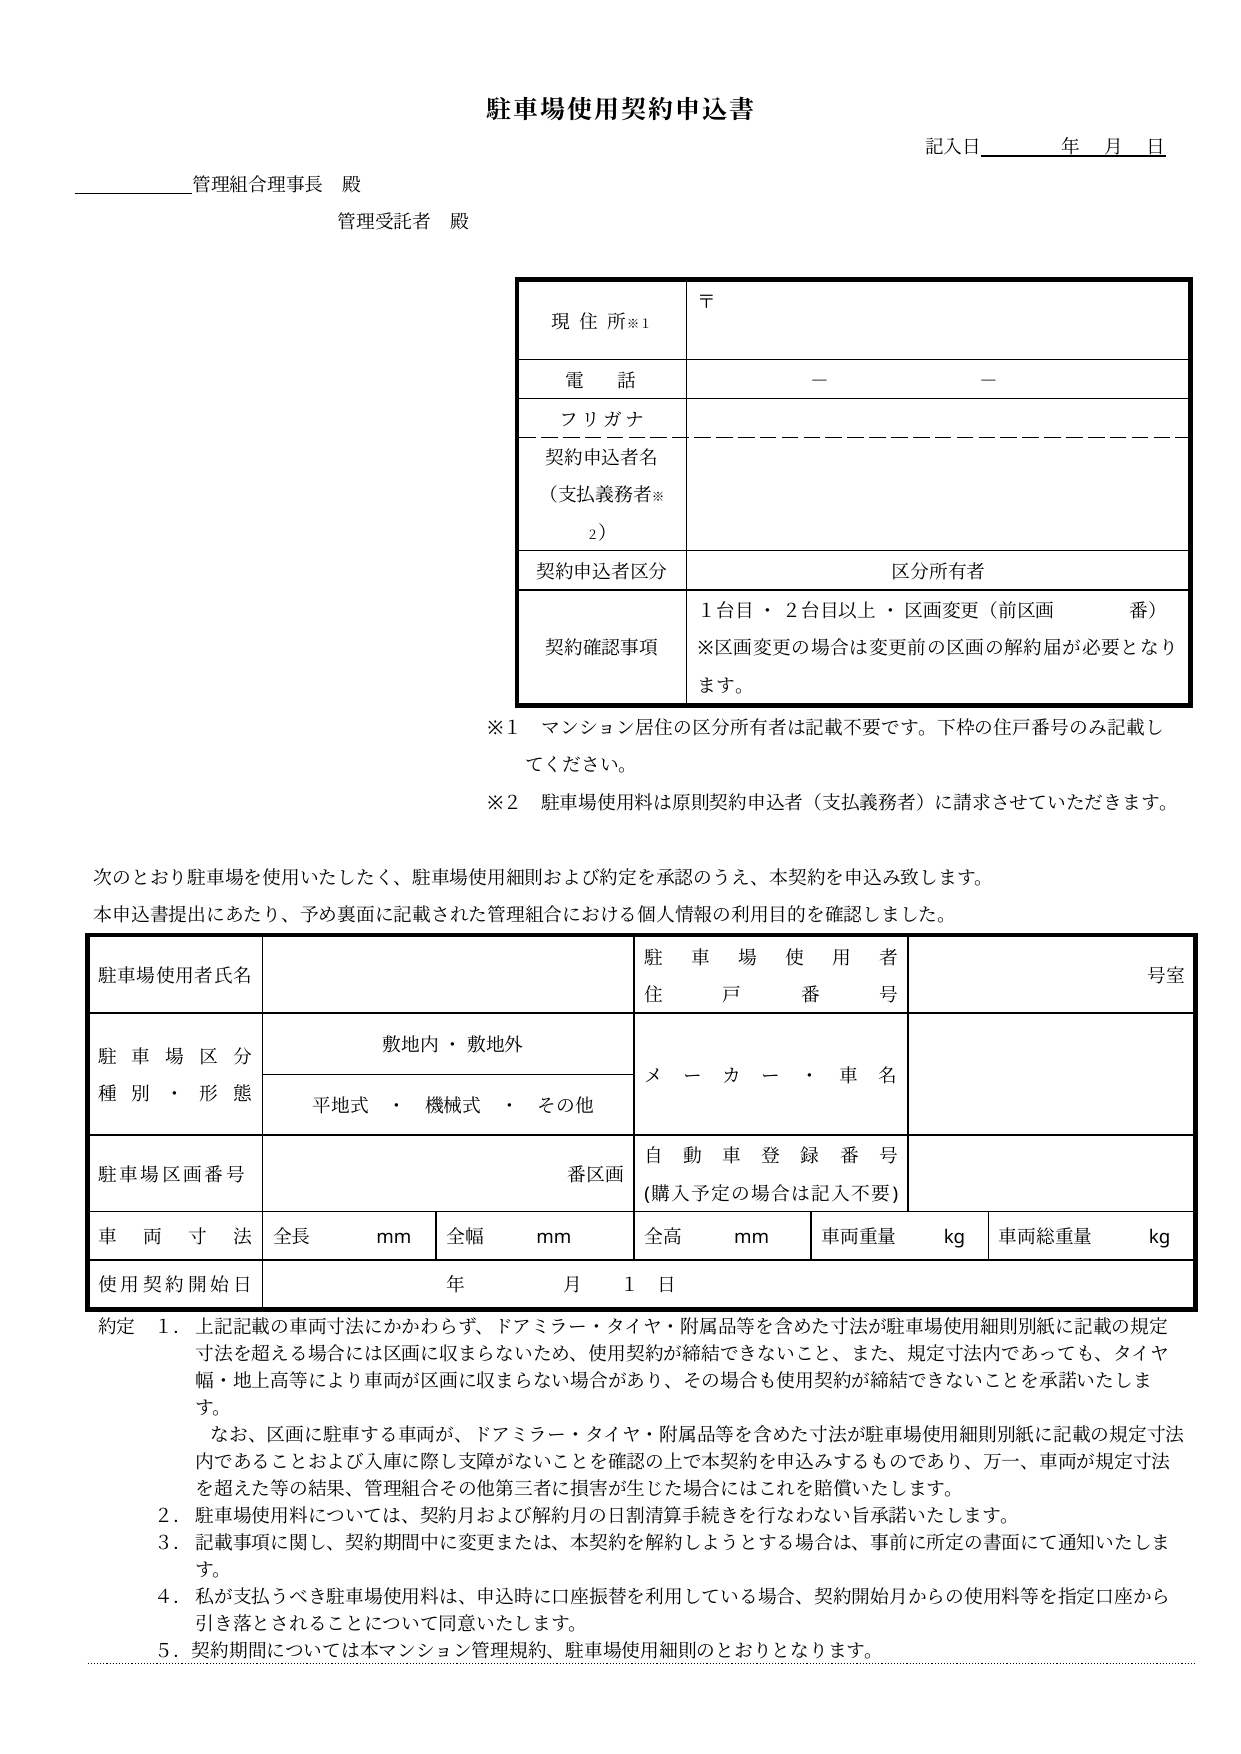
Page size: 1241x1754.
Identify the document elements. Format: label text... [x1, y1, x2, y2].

table_cell 使用契約開始日 [90, 1261, 262, 1307]
table_cell 自動車登録番号 (購入予定の場合は記入不要) [635, 1136, 907, 1211]
table_cell 契約申込者名 （支払義務者※２） [519, 437, 686, 550]
table_cell [687, 399, 1188, 437]
table_header 駐車場使用者氏名 [90, 937, 262, 1012]
text ※２ 駐車場使用料は原則契約申込者（支払義務者）に請求させていただきます。 [487, 783, 1165, 820]
text 駐車場使用契約申込書 [75, 89, 1165, 127]
table_cell 全幅 mm [437, 1212, 633, 1259]
table_cell 車両重量 kg [812, 1212, 988, 1259]
table_cell １台目 ・ ２台目以上 ・ 区画変更（前区画 番） ※区画変更の場合は変更前の区画の解約届が必要となります。 [687, 591, 1188, 703]
table_cell 契約申込者区分 [519, 551, 686, 589]
text 本申込書提出にあたり、予め裏面に記載された管理組合における個人情報の利用目的を確認しました。 [75, 895, 1165, 933]
table_cell [909, 1136, 1193, 1211]
text ※１ マンション居住の区分所有者は記載不要です。下枠の住戸番号のみ記載してください。 [487, 708, 1165, 783]
table_cell [909, 1014, 1193, 1134]
table_cell 全高 mm [635, 1212, 810, 1259]
table_header 駐車場使用者 住戸番号 [635, 937, 907, 1012]
table_header 現住所※１ [519, 282, 686, 359]
table_cell 電 話 [519, 360, 686, 398]
table_cell 契約確認事項 [519, 591, 686, 703]
table_cell 番区画 [263, 1136, 633, 1211]
table_cell 区分所有者 [687, 551, 1188, 589]
table_header [263, 937, 633, 1012]
text 管理組合理事長 殿 [75, 164, 1165, 202]
table_cell 年 月 １ 日 [263, 1261, 1193, 1307]
text 次のとおり駐車場を使用いたしたく、駐車場使用細則および約定を承認のうえ、本契約を申込み致します。 [75, 858, 1165, 895]
table_cell [687, 437, 1188, 550]
text 管理受託者 殿 [75, 202, 1165, 239]
table_cell － － [687, 360, 1188, 398]
text 記入日 年 月 日 [75, 127, 1165, 164]
table_cell 全長 mm [263, 1212, 435, 1259]
table_cell フリガナ [519, 399, 686, 437]
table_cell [88, 1312, 1195, 1662]
table_header 〒 [687, 282, 1188, 359]
table_cell メーカー・車名 [635, 1014, 907, 1134]
table_cell 敷地内 ・ 敷地外 [263, 1014, 633, 1074]
table_cell 車両寸法 [90, 1212, 262, 1259]
table_cell 駐車場区分 種別・形態 [90, 1014, 262, 1134]
table_cell 車両総重量 kg [989, 1212, 1193, 1259]
table_cell 平地式 ・ 機械式 ・ その他 [263, 1075, 633, 1134]
table_cell 駐車場区画番号 [90, 1136, 262, 1211]
table_header 号室 [909, 937, 1193, 1012]
